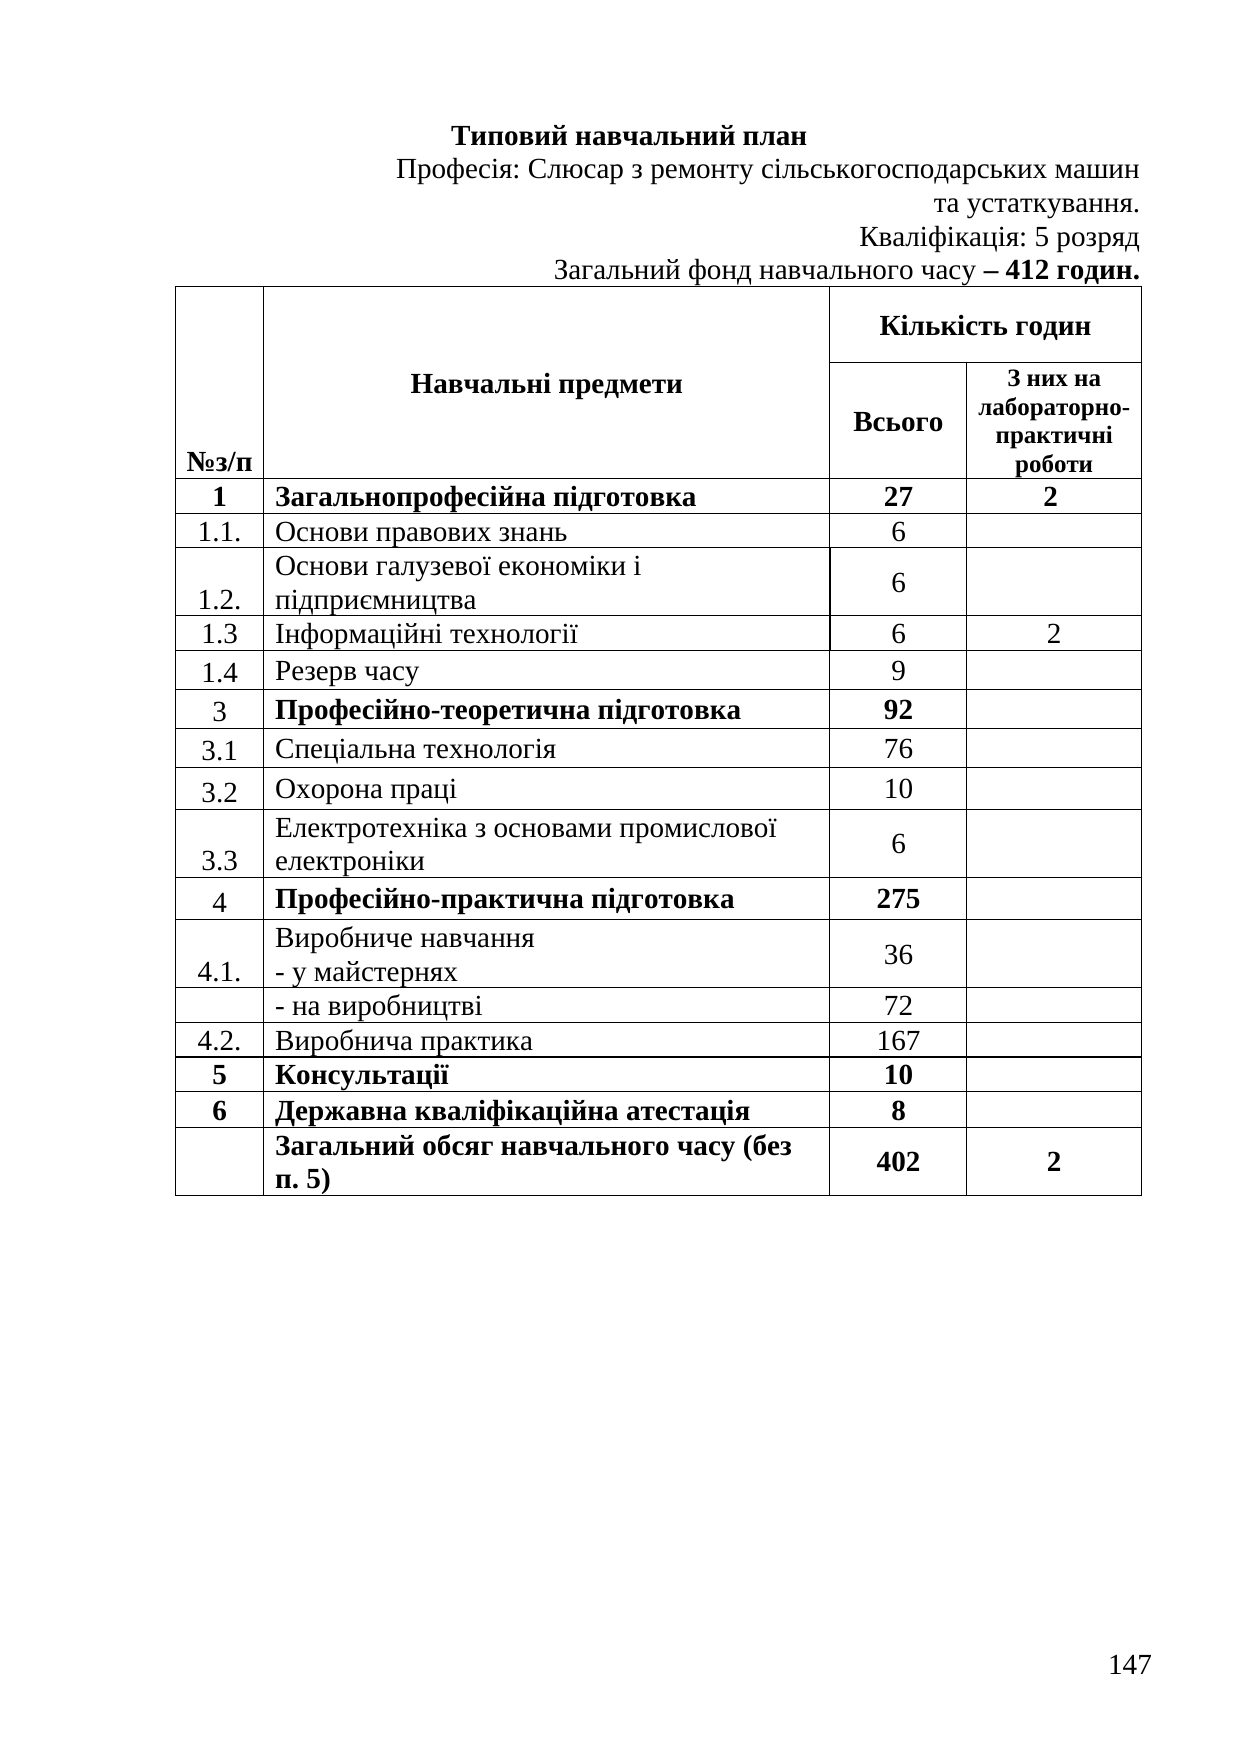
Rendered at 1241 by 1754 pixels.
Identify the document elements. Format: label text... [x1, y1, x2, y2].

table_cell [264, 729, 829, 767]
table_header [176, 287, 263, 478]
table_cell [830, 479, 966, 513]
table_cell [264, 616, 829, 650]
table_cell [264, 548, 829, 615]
subtitle Типовий навчальний план [118, 118, 1140, 152]
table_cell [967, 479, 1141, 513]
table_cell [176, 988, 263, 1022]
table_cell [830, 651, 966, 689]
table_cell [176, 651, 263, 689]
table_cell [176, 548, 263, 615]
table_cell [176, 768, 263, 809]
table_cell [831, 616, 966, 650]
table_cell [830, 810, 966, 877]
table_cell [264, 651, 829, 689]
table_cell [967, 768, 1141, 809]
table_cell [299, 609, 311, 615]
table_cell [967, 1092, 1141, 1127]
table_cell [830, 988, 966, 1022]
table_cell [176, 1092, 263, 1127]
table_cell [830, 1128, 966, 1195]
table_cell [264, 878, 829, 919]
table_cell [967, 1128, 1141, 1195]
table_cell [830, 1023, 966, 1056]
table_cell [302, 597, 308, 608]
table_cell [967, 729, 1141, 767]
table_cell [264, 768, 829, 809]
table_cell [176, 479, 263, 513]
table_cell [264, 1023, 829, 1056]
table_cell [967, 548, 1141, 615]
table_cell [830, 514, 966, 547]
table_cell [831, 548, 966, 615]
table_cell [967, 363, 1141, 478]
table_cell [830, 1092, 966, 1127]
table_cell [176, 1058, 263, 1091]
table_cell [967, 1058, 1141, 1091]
subtitle Загальний фонд навчального часу – 412 годин. [118, 252, 1140, 286]
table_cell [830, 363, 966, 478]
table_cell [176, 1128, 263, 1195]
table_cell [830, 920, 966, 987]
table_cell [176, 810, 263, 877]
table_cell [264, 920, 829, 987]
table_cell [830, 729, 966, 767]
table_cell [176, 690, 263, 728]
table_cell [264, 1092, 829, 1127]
subtitle Кваліфікація: 5 розряд [118, 219, 1140, 252]
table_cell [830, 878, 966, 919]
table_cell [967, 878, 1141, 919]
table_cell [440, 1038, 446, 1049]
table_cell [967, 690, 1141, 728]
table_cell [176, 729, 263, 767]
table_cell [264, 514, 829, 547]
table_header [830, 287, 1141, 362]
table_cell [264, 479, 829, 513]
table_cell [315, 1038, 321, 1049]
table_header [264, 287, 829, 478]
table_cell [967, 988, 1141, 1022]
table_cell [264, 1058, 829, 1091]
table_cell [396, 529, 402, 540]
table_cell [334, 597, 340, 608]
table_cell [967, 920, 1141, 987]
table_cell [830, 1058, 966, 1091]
subtitle Професія: Слюсар з ремонту сільськогосподарських машин [118, 152, 1140, 185]
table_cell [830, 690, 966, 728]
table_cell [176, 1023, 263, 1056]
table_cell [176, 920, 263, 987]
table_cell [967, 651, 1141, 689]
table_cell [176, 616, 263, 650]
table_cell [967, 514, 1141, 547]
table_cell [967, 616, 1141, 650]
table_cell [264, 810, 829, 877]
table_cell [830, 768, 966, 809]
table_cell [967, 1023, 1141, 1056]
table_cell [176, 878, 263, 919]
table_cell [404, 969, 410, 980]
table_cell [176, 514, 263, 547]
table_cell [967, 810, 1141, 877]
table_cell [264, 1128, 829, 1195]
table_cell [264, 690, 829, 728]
subtitle та устаткування. [118, 185, 1140, 219]
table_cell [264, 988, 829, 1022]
